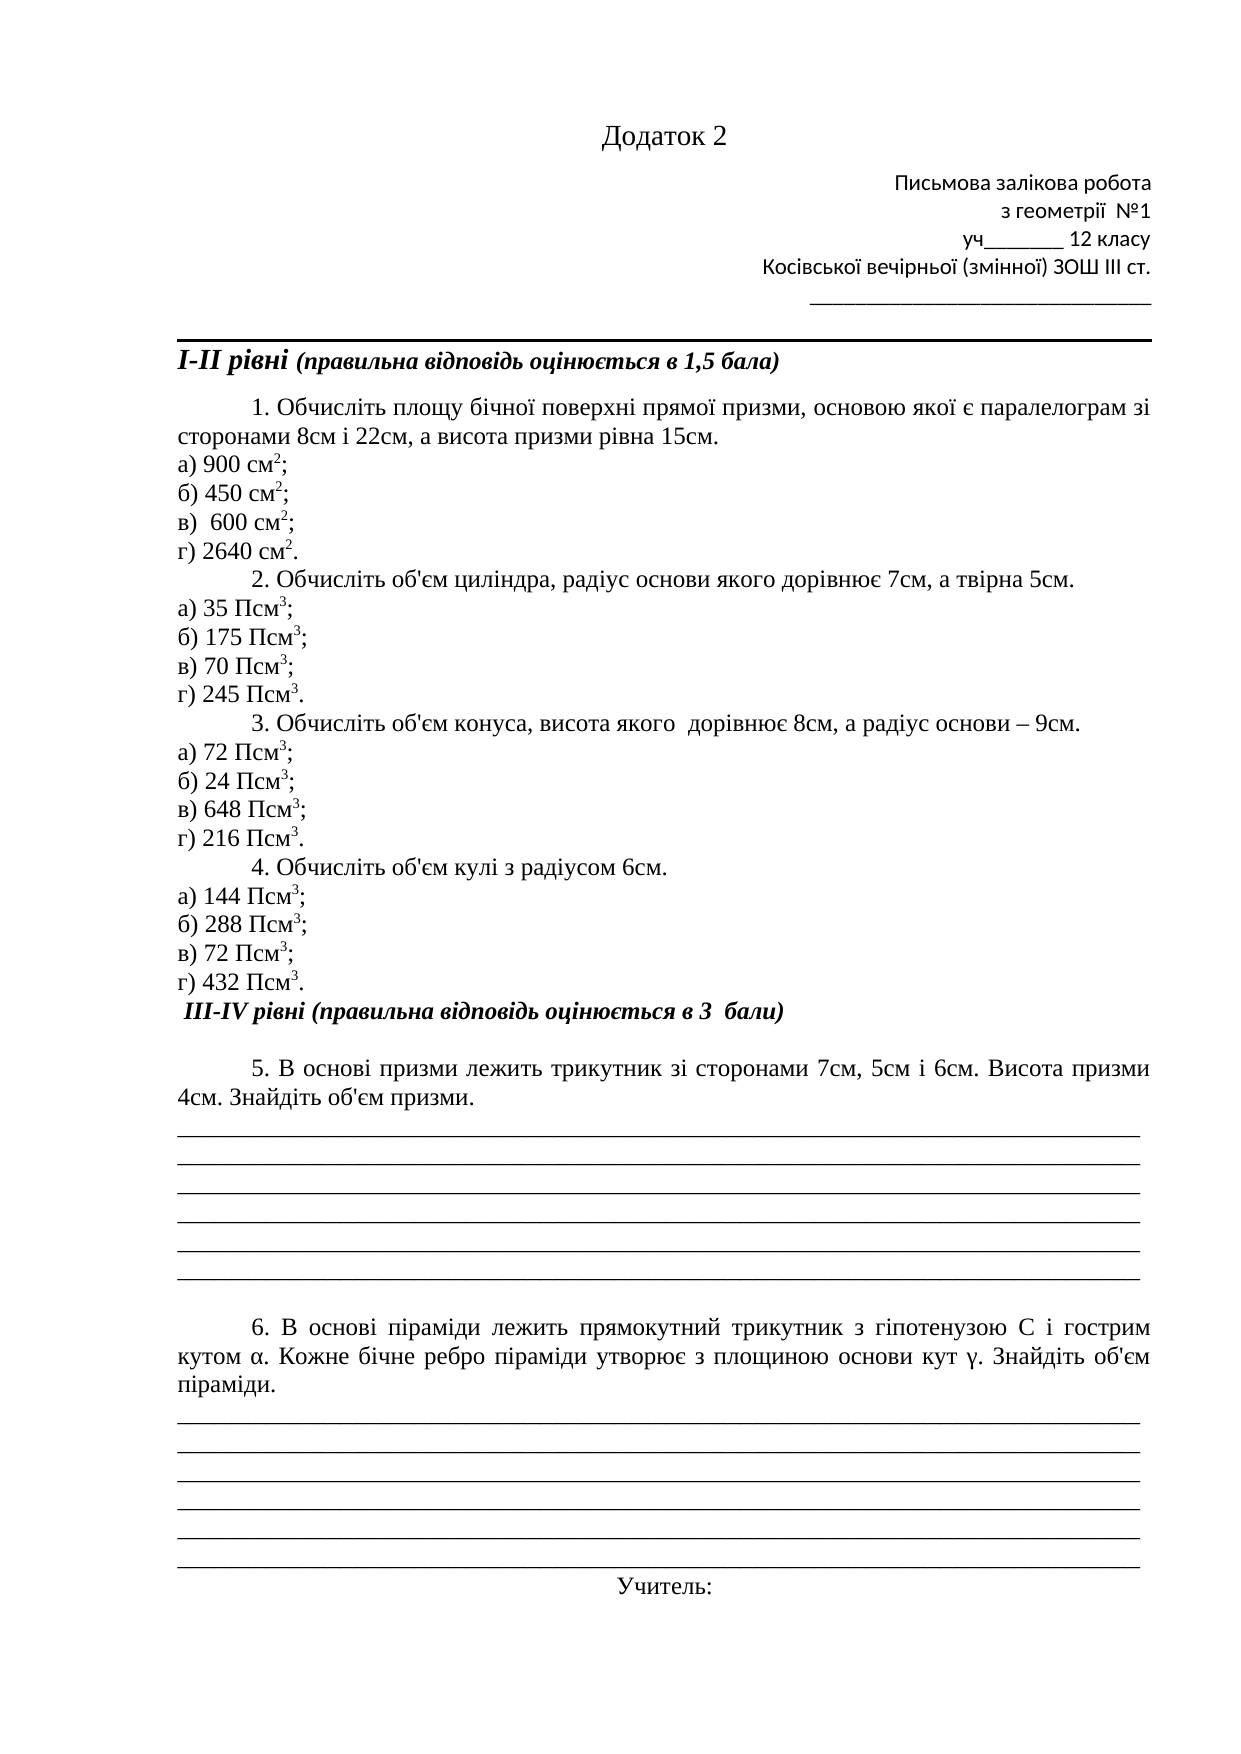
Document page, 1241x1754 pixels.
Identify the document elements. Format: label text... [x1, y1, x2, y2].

text Косівської вечірньої (змінної) ЗОШ ІІІ ст. [177, 252, 1152, 281]
text а) 35 Псм3; [177, 593, 1152, 622]
text в) 72 Псм3; [177, 938, 1152, 967]
text г) 2640 см2. [177, 536, 1152, 564]
text 4. Обчисліть об'єм кулі з радіусом 6см. [177, 852, 1152, 881]
text в) 648 Псм3; [177, 794, 1152, 823]
text Додаток 2 [177, 118, 1152, 152]
text ______________________________________________________________________________________________________________________________________________________________________________________________________________________________________________________________________________________________________________________________________________________________________________________________________________________________________________________________________________ [177, 1398, 1152, 1571]
text 2. Обчисліть об'єм циліндра, радіус основи якого дорівнює 7см, а твірна 5см. [177, 564, 1152, 593]
text в) 600 см2; [177, 507, 1152, 536]
text б) 175 Псм3; [177, 622, 1152, 651]
text г) 432 Псм3. [177, 967, 1152, 996]
text Учитель: [177, 1571, 1152, 1599]
text а) 144 Псм3; [177, 881, 1152, 909]
text Письмова залікова робота [177, 168, 1152, 196]
text г) 216 Псм3. [177, 823, 1152, 852]
text б) 450 см2; [177, 478, 1152, 507]
text г) 245 Псм3. [177, 679, 1152, 708]
text 1. Обчисліть площу бічної поверхні прямої призми, основою якої є паралелограм зі сторонами 8см і 22см, а висота призми рівна 15см. [177, 392, 1152, 449]
text б) 24 Псм3; [177, 766, 1152, 794]
text 6. В основі піраміди лежить прямокутний трикутник з гіпотенузою С і гострим кутом α. Кожне бічне ребро піраміди утворює з площиною основи кут γ. Знайдіть об'єм піраміди. [177, 1312, 1152, 1398]
text а) 72 Псм3; [177, 737, 1152, 766]
text І-ІІ рівні (правильна відповідь оцінюється в 1,5 бала) [177, 342, 1152, 375]
text ІІІ-ІV рівні (правильна відповідь оцінюється в 3 бали) [177, 996, 1152, 1024]
text 3. Обчисліть об'єм конуса, висота якого дорівнює 8см, а радіус основи – 9см. [177, 708, 1152, 737]
text б) 288 Псм3; [177, 909, 1152, 938]
text в) 70 Псм3; [177, 651, 1152, 679]
text 5. В основі призми лежить трикутник зі сторонами 7см, 5см і 6см. Висота призми 4см. Знайдіть об'єм призми. [177, 1053, 1152, 1111]
text ______________________________ [177, 281, 1152, 308]
text ______________________________________________________________________________________________________________________________________________________________________________________________________________________________________________________________________________________________________________________________________________________________________________________________________________________________________________________________________________ [177, 1111, 1152, 1283]
text уч_______ 12 класу [177, 224, 1152, 252]
text а) 900 см2; [177, 449, 1152, 478]
text з геометрії №1 [177, 196, 1152, 224]
